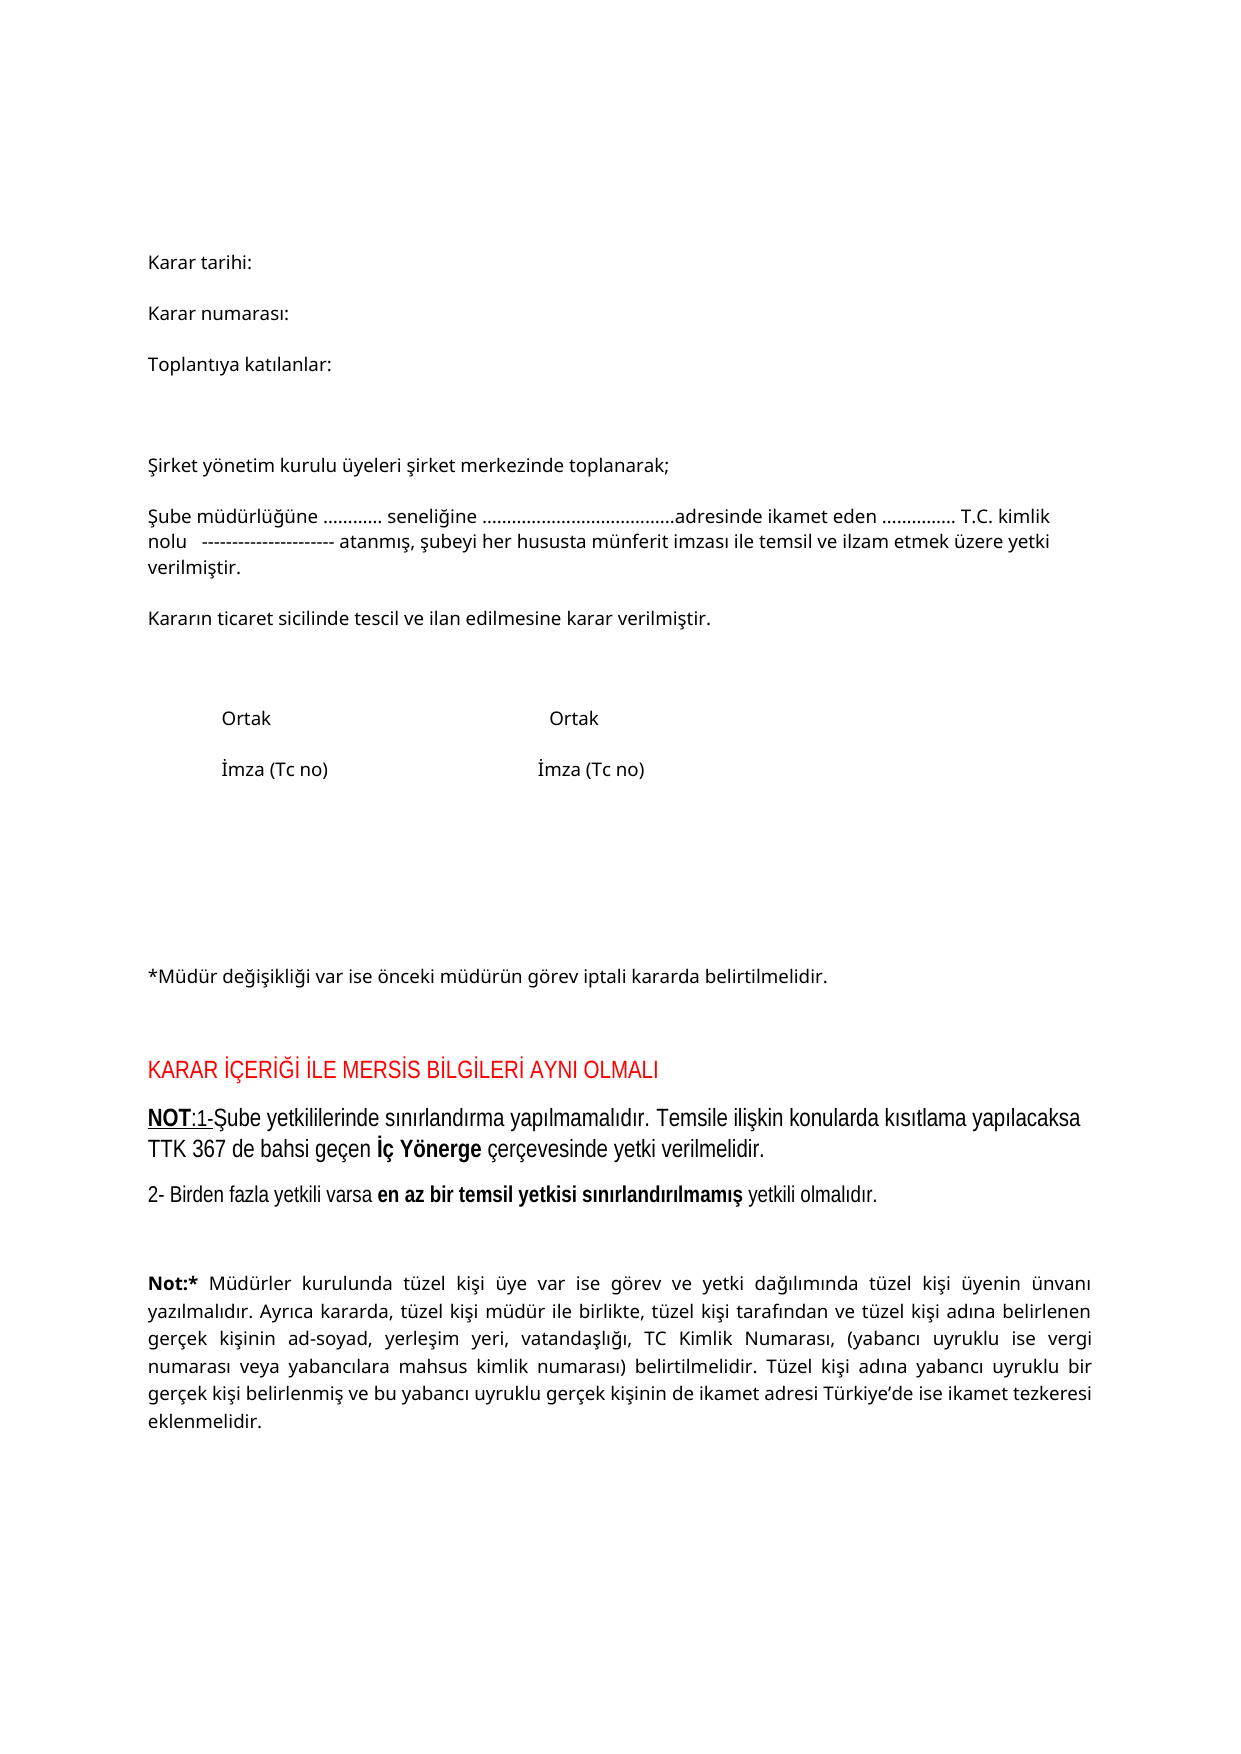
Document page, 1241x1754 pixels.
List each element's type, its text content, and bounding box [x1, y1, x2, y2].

text Ortak Ortak [148, 705, 1093, 731]
text *Müdür değişikliği var ise önceki müdürün görev iptali kararda belirtilmelidir. [148, 963, 1093, 989]
text NOT:1-Şube yetkililerinde sınırlandırma yapılmamalıdır. Temsile ilişkin konularda kısıtlama yapılacaksa TTK 367 de bahsi geçen İç Yönerge çerçevesinde yetki verilmelidir. [148, 1103, 1093, 1162]
text İmza (Tc no) İmza (Tc no) [148, 756, 1093, 782]
text 2- Birden fazla yetkili varsa en az bir temsil yetkisi sınırlandırılmamış yetkili olmalıdır. [148, 1181, 1093, 1208]
text Şube müdürlüğüne ………… seneliğine ………………………………...adresinde ikamet eden …………… T.C. kimlik nolu ---------------------- atanmış, şubeyi her hususta münferit imzası ile temsil ve ilzam etmek üzere yetki verilmiştir. [148, 503, 1093, 579]
text Karar numarası: [148, 301, 1093, 326]
text KARAR İÇERİĞİ İLE MERSİS BİLGİLERİ AYNI OLMALI [148, 1055, 1093, 1084]
text Karar tarihi: [148, 250, 1093, 275]
text Toplantıya katılanlar: [148, 352, 1093, 377]
text Şirket yönetim kurulu üyeleri şirket merkezinde toplanarak; [148, 452, 1093, 477]
text Not:* Müdürler kurulunda tüzel kişi üye var ise görev ve yetki dağılımında tüzel kişi üyenin ünvanı yazılmalıdır. Ayrıca kararda, tüzel kişi müdür ile birlikte, tüzel kişi tarafından ve tüzel kişi adına belirlenen gerçek kişinin ad-soyad, yerleşim yeri, vatandaşlığı, TC Kimlik Numarası, (yabancı uyruklu ise vergi numarası veya yabancılara mahsus kimlik numarası) belirtilmelidir. Tüzel kişi adına yabancı uyruklu bir gerçek kişi belirlenmiş ve bu yabancı uyruklu gerçek kişinin de ikamet adresi Türkiye’de ise ikamet tezkeresi eklenmelidir. [148, 1271, 1093, 1434]
text Kararın ticaret sicilinde tescil ve ilan edilmesine karar verilmiştir. [148, 605, 1093, 631]
